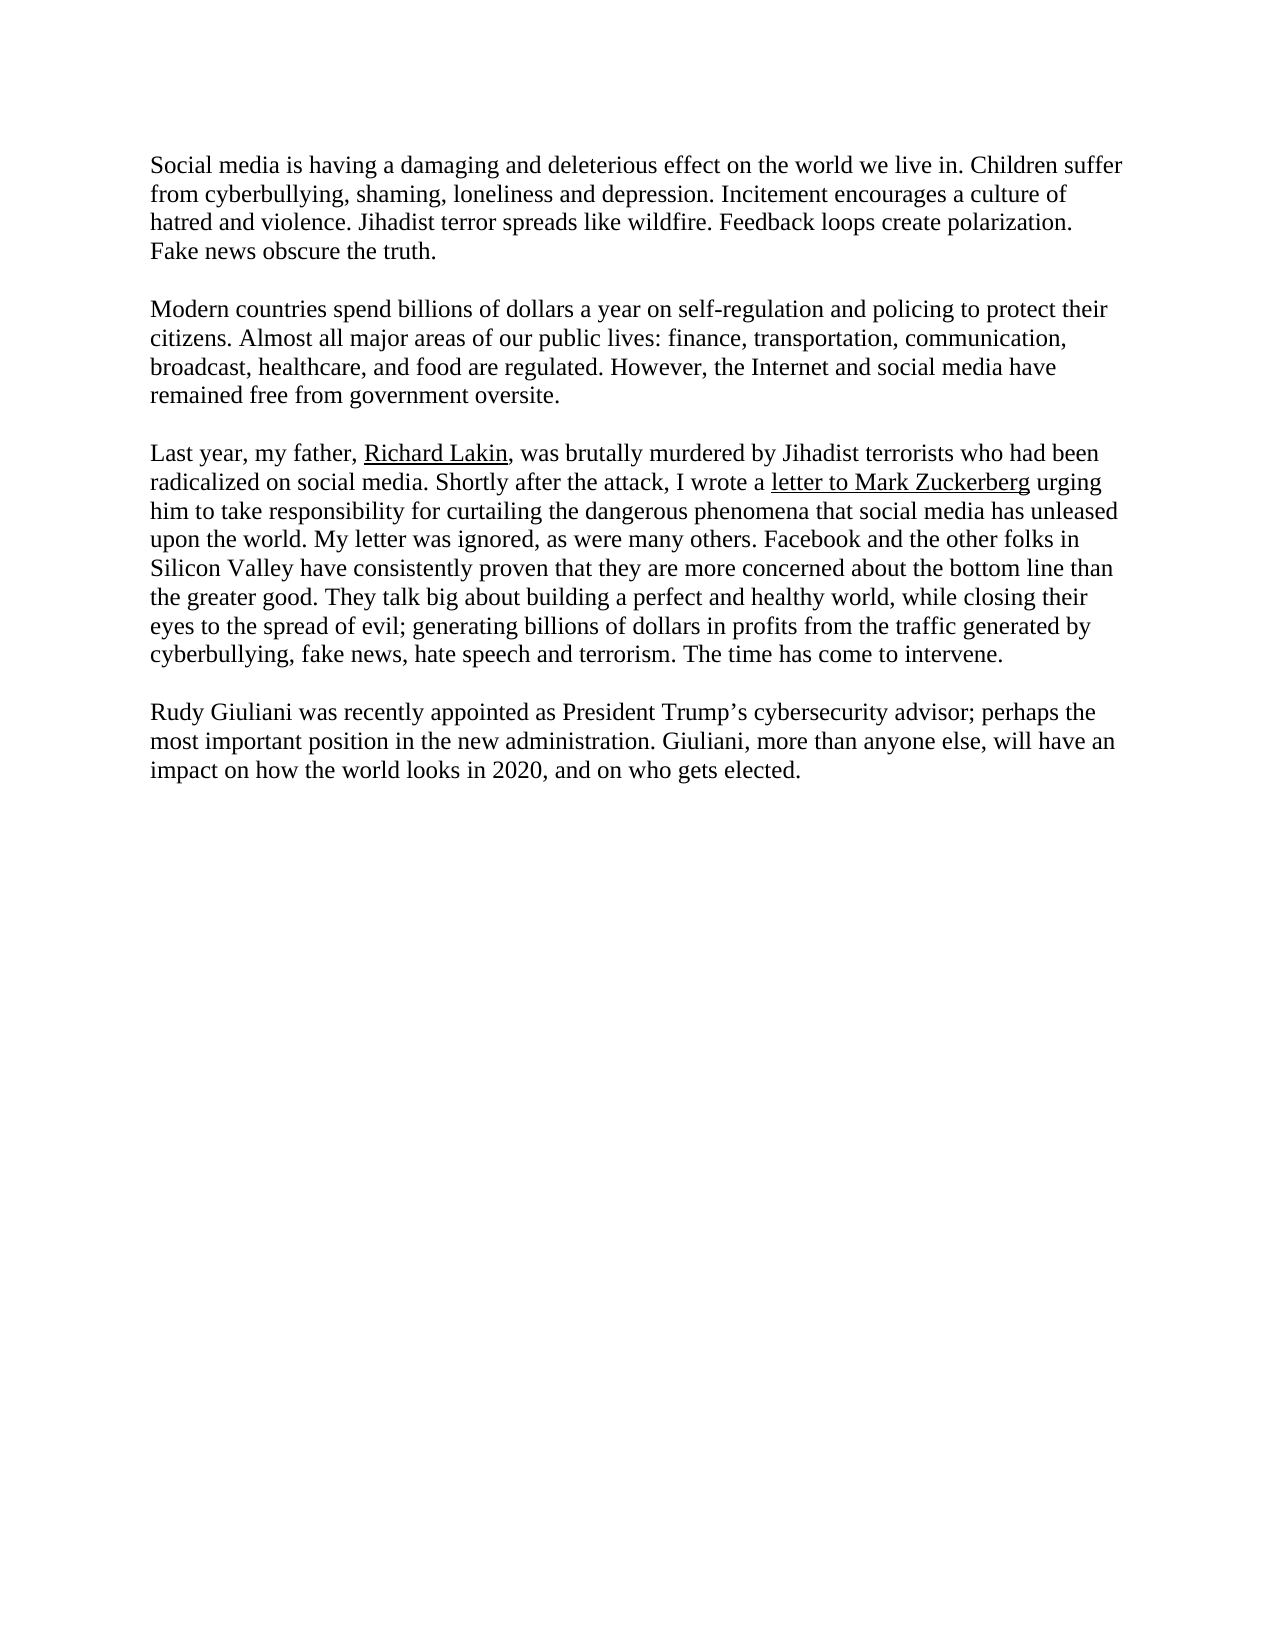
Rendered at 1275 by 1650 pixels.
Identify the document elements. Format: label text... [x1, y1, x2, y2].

text Rudy Giuliani was recently appointed as President Trump’s cybersecurity advisor; perhaps the most important position in the new administration. Giuliani, more than anyone else, will have an impact on how the world looks in 2020, and on who gets elected. [150, 697, 1125, 784]
text Last year, my father, Richard Lakin, was brutally murdered by Jihadist terrorists who had been radicalized on social media. Shortly after the attack, I wrote a letter to Mark Zuckerberg urging him to take responsibility for curtailing the dangerous phenomena that social media has unleased upon the world. My letter was ignored, as were many others. Facebook and the other folks in Silicon Valley have consistently proven that they are more concerned about the bottom line than the greater good. They talk big about building a perfect and healthy world, while closing their eyes to the spread of evil; generating billions of dollars in profits from the traffic generated by cyberbullying, fake news, hate speech and terrorism. The time has come to intervene. [150, 438, 1125, 668]
text Modern countries spend billions of dollars a year on self-regulation and policing to protect their citizens. Almost all major areas of our public lives: finance, transportation, communication, broadcast, healthcare, and food are regulated. However, the Internet and social media have remained free from government oversite. [150, 294, 1125, 409]
text Social media is having a damaging and deleterious effect on the world we live in. Children suffer from cyberbullying, shaming, loneliness and depression. Incitement encourages a culture of hatred and violence. Jihadist terror spreads like wildfire. Feedback loops create polarization. Fake news obscure the truth. [150, 150, 1125, 265]
